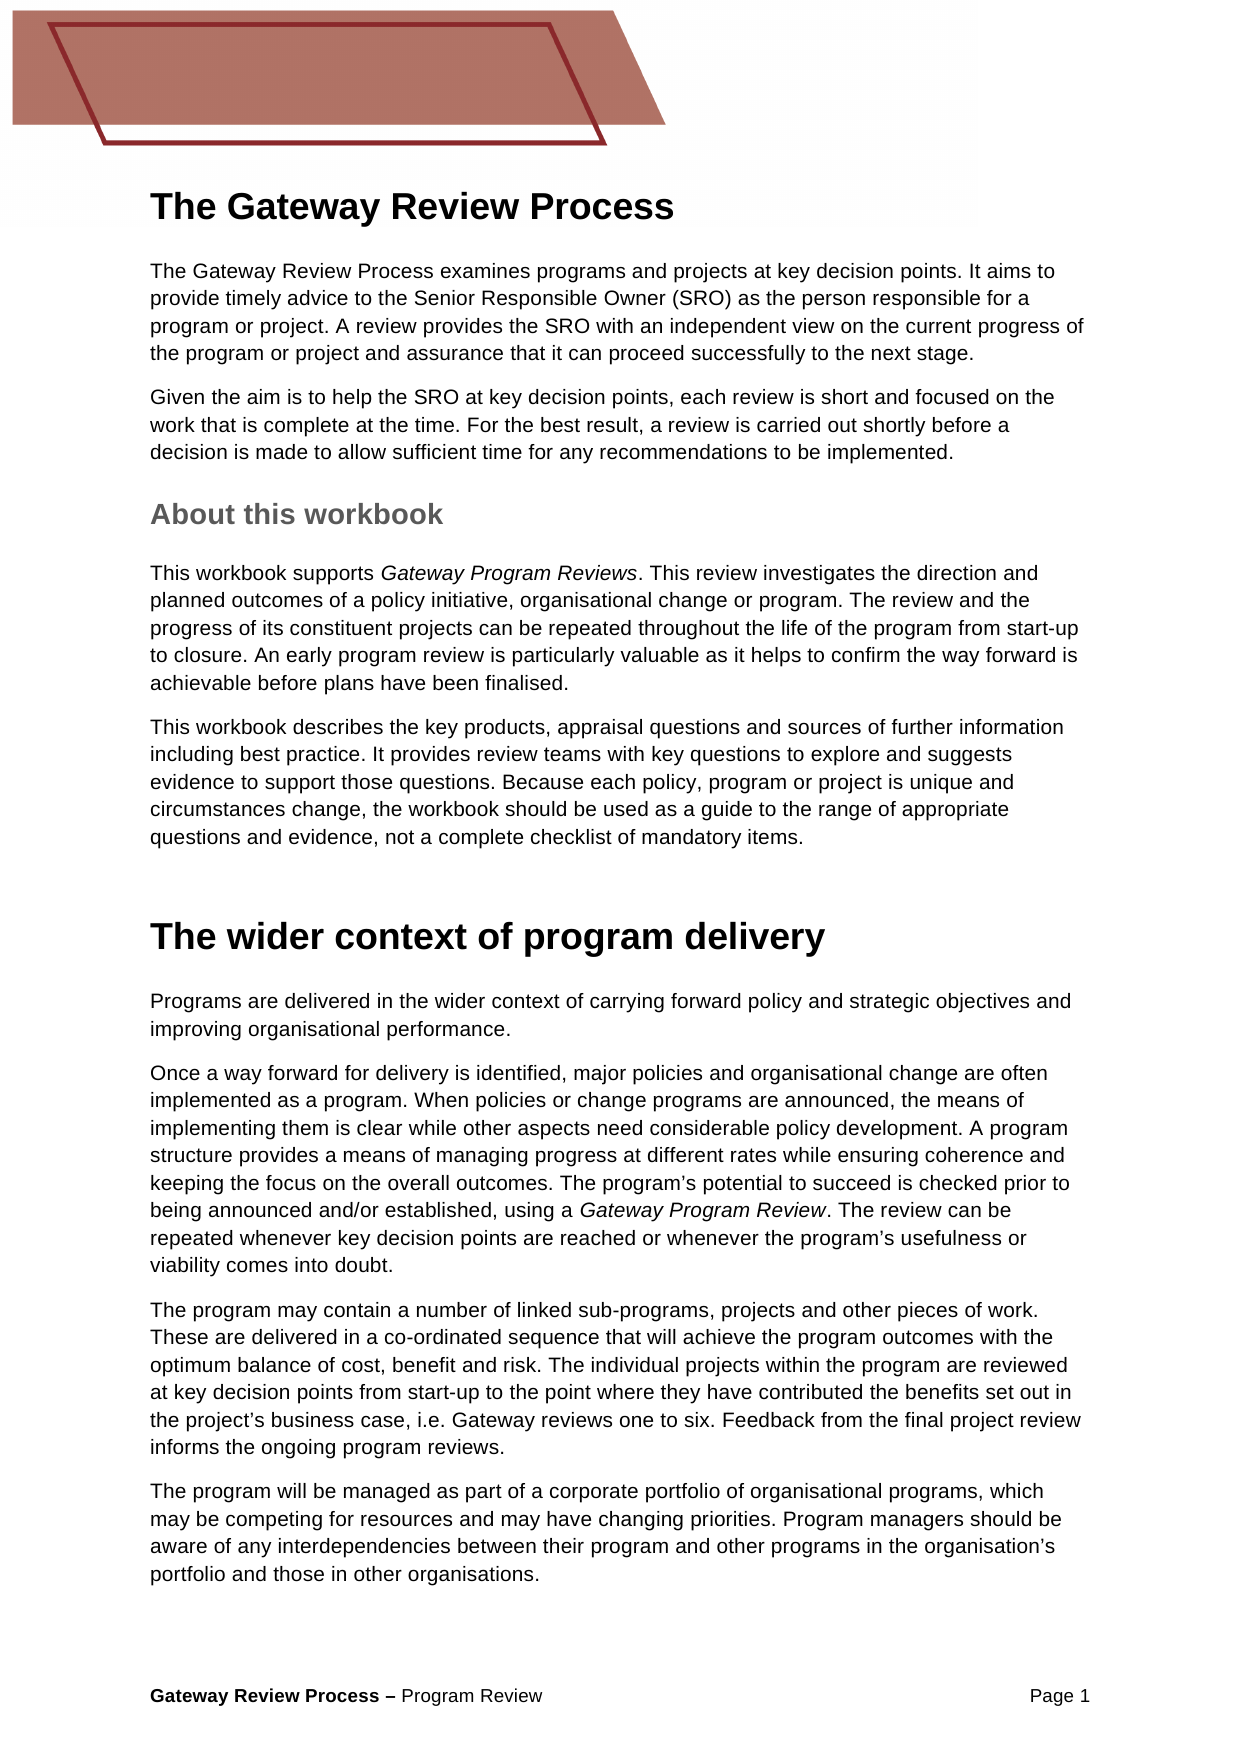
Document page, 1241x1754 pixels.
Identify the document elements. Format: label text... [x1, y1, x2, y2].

text The program may contain a number of linked sub-programs, projects and other pieces of work. These are delivered in a co-ordinated sequence that will achieve the program outcomes with the optimum balance of cost, benefit and risk. The individual projects within the program are reviewed at key decision points from start-up to the point where they have contributed the benefits set out in the project’s business case, i.e. Gateway reviews one to six. Feedback from the final project review informs the ongoing program reviews. [150, 1297, 1090, 1459]
picture [0, 0, 978, 227]
subtitle The wider context of program delivery [150, 914, 1090, 958]
text The program will be managed as part of a corporate portfolio of organisational programs, which may be competing for resources and may have changing priorities. Program managers should be aware of any interdependencies between their program and other programs in the organisation’s portfolio and those in other organisations. [150, 1479, 1090, 1586]
text This workbook supports Gateway Program Reviews. This review investigates the direction and planned outcomes of a policy initiative, organisational change or program. The review and the progress of its constituent projects can be repeated throughout the life of the program from start-up to closure. An early program review is particularly valuable as it helps to confirm the way forward is achievable before plans have been finalised. [150, 560, 1090, 694]
text The Gateway Review Process examines programs and projects at key decision points. It aims to provide timely advice to the Senior Responsible Owner (SRO) as the person responsible for a program or project. A review provides the SRO with an independent view on the current progress of the program or project and assurance that it can proceed successfully to the next stage. [150, 258, 1090, 365]
text This workbook describes the key products, appraisal questions and sources of further information including best practice. It provides review teams with key questions to explore and suggests evidence to support those questions. Because each policy, program or project is unique and circumstances change, the workbook should be used as a guide to the range of appropriate questions and evidence, not a complete checklist of mandatory items. [150, 714, 1090, 848]
text Once a way forward for delivery is identified, major policies and organisational change are often implemented as a program. When policies or change programs are announced, the means of implementing them is clear while other aspects need considerable policy development. A program structure provides a means of managing progress at different rates while ensuring coherence and keeping the focus on the overall outcomes. The program’s potential to succeed is checked prior to being announced and/or established, using a Gateway Program Review. The review can be repeated whenever key decision points are reached or whenever the program’s usefulness or viability comes into doubt. [150, 1061, 1090, 1277]
text Given the aim is to help the SRO at key decision points, each review is short and focused on the work that is complete at the time. For the best result, a review is carried out shortly before a decision is made to allow sufficient time for any recommendations to be implemented. [150, 385, 1090, 464]
subtitle The Gateway Review Process [150, 184, 1090, 227]
text Programs are delivered in the wider context of carrying forward policy and strategic objectives and improving organisational performance. [150, 989, 1090, 1041]
subtitle About this workbook [150, 497, 1090, 530]
